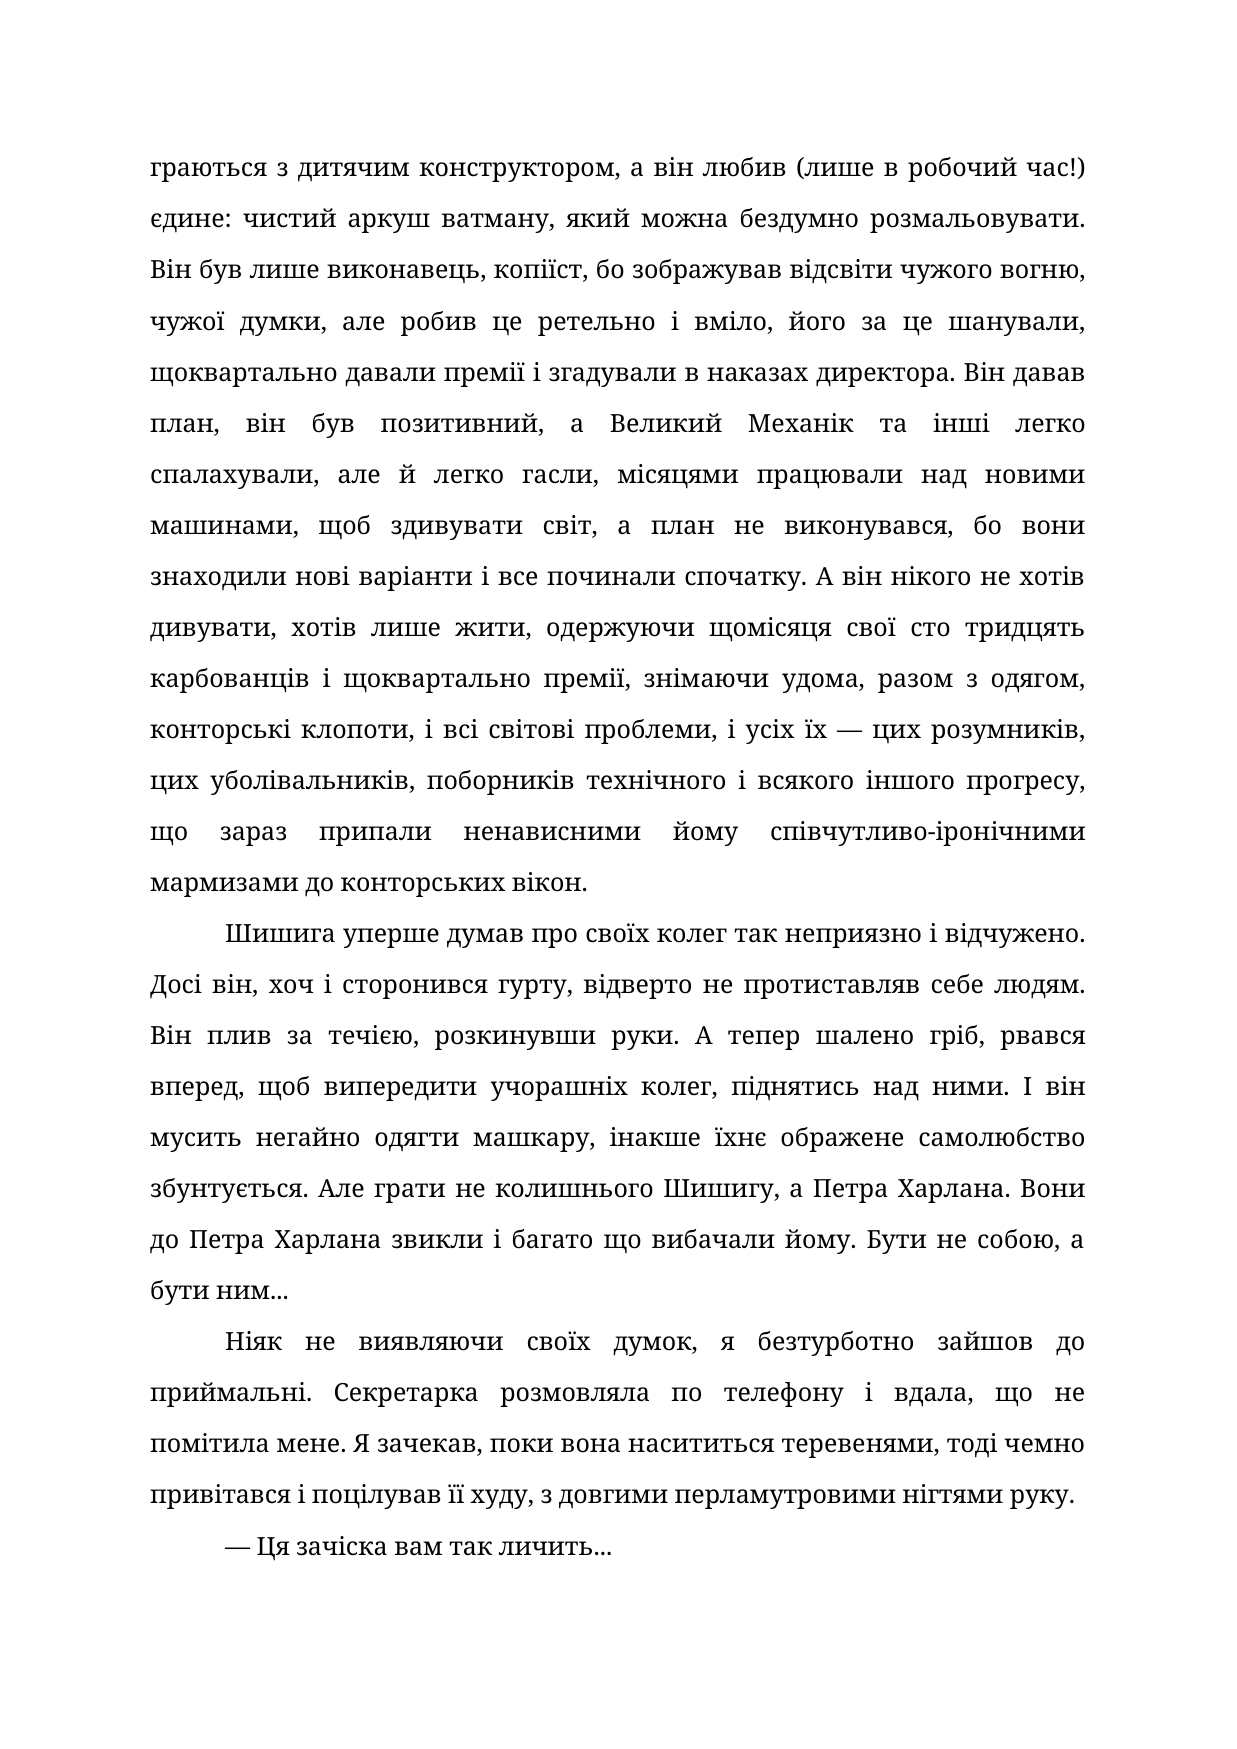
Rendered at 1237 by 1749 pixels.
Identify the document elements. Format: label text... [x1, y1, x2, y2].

text — Ця зачіска вам так личить... [150, 1528, 1086, 1562]
text Шишига уперше думав про своїх колег так неприязно і відчужено. Досі він, хоч і сторонився гурту, відверто не протиставляв себе людям. Він плив за течією, розкинувши руки. А тепер шалено гріб, рвався вперед, щоб випередити учорашніх колег, піднятись над ними. І він мусить негайно одягти машкару, інакше їхнє ображене самолюбство збунтується. Але грати не колишнього Шишигу, а Петра Харлана. Вони до Петра Харлана звикли і багато що вибачали йому. Бути не собою, а бути ним... [150, 916, 1086, 1307]
text Ніяк не виявляючи своїх думок, я безтурботно зайшов до приймальні. Секретарка розмовляла по телефону і вдала, що не помітила мене. Я зачекав, поки вона насититься теревенями, тоді чемно привітався і поцілував її худу, з довгими перламутровими нігтями руку. [150, 1324, 1086, 1511]
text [150, 150, 1086, 899]
